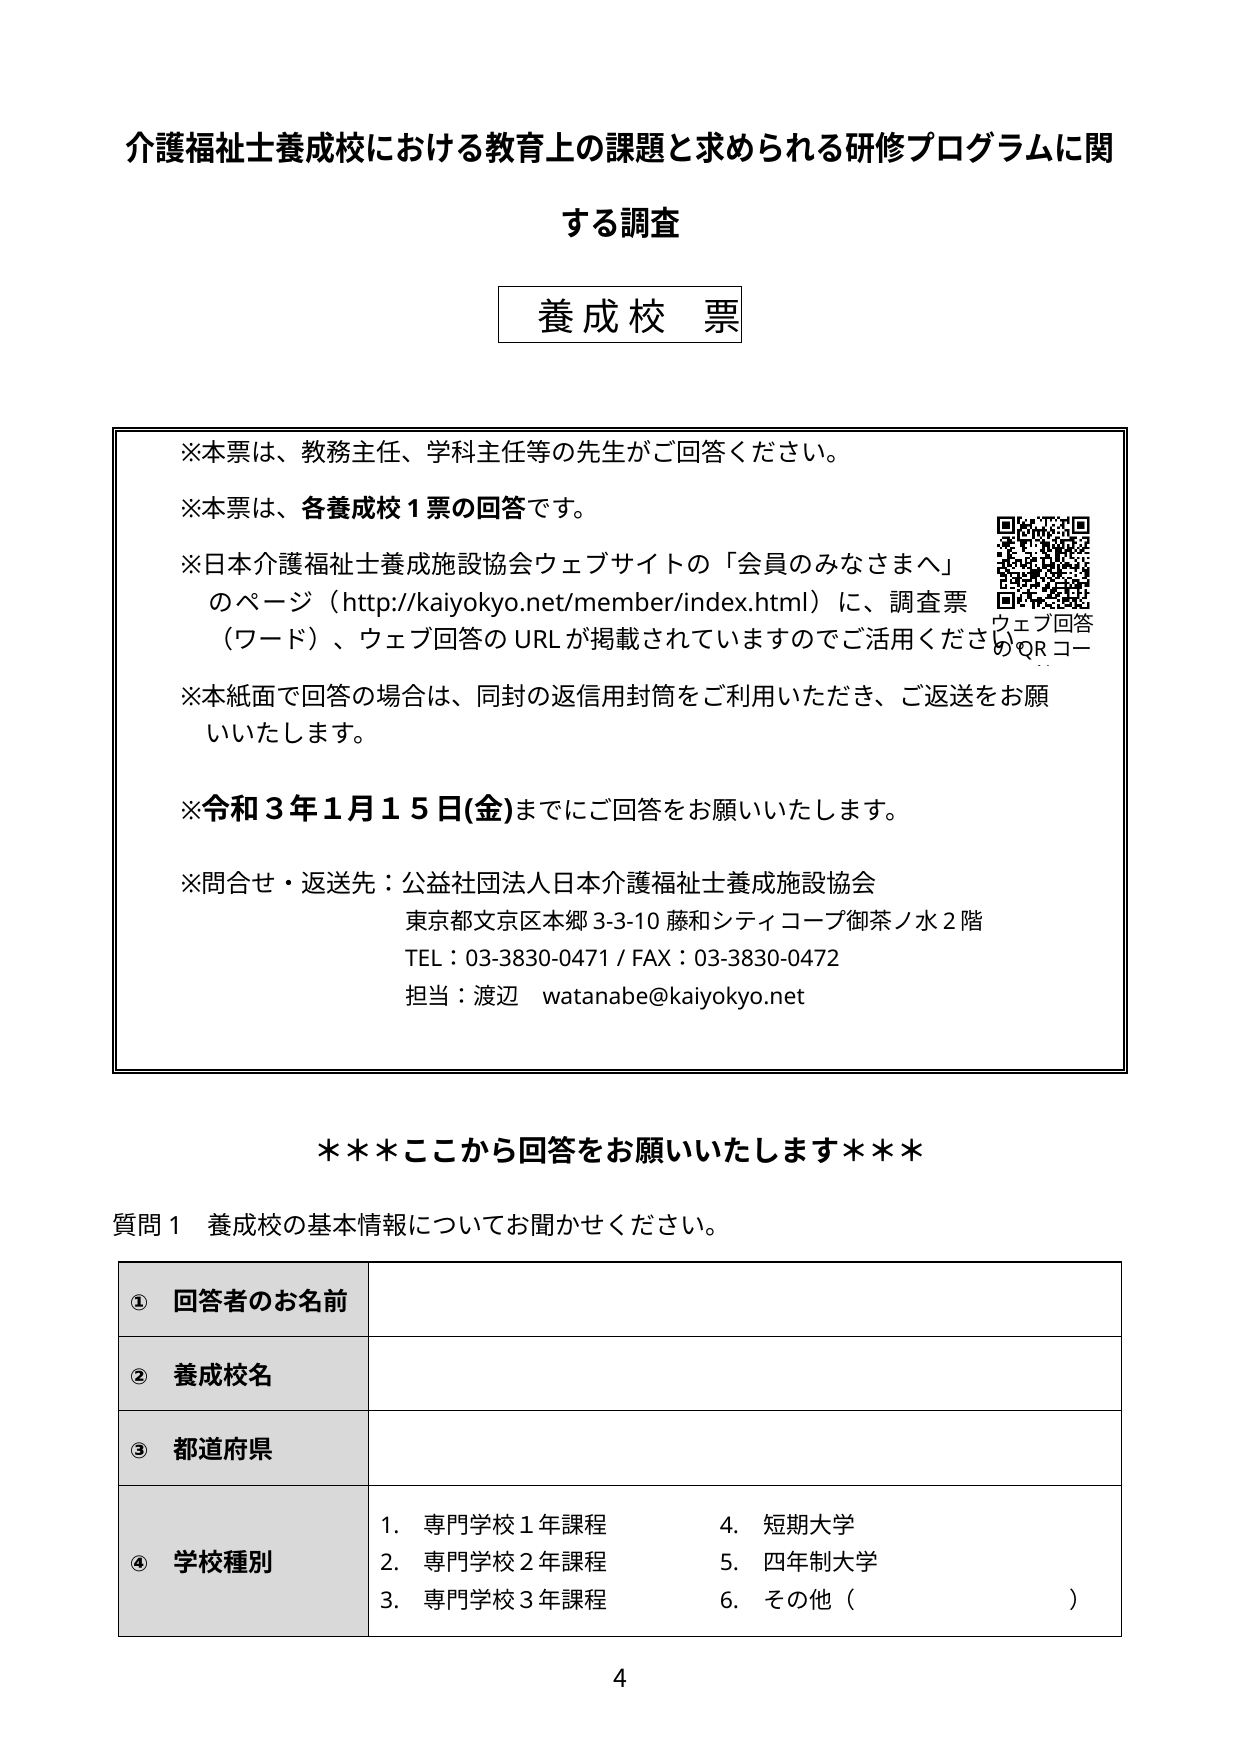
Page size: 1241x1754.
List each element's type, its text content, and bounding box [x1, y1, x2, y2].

table_header 回答者のお名前 [119, 1263, 368, 1336]
table_header ※本票は、教務主任、学科主任等の先生がご回答ください。 ※本票は、各養成校1票の回答です。 ※日本介護福祉士養成施設協会ウェブサイトの「会員のみなさまへ」のページ（http://kaiyokyo.net/member/index.html）に、調査票（ワード）、ウェブ回答のURLが掲載されていますのでご活用ください。 ※本紙面で回答の場合は、同封の返信用封筒をご利用いただき、ご返送をお願いいたします。 ※令和３年１月１５日(金)までにご回答をお願いいたします。 ※問合せ・返送先：公益社団法人日本介護福祉士養成施設協会 東京都文京区本郷3-3-10 藤和シティコープ御茶ノ水2階 TEL：03-3830-0471 / FAX：03-3830-0472 担当：渡辺 watanabe@kaiyokyo.net [117, 432, 1123, 1069]
subtitle ＊＊＊ここから回答をお願いいたします＊＊＊ [112, 1111, 1128, 1186]
text 質問 1 養成校の基本情報についてお聞かせください。 [112, 1205, 1128, 1243]
table_cell [369, 1337, 1121, 1410]
table_cell 養成校名 [119, 1337, 368, 1410]
table_cell 専門学校１年課程 専門学校２年課程 専門学校３年課程 [369, 1486, 708, 1636]
picture [987, 506, 1099, 619]
text 介護福祉士養成校における教育上の課題と求められる研修プログラムに関する調査 [112, 108, 1128, 258]
table_header [369, 1263, 1121, 1336]
table_cell [369, 1411, 1121, 1485]
table_cell 都道府県 [119, 1411, 368, 1485]
table_cell 学校種別 [119, 1486, 368, 1636]
text 養 成 校 票 [112, 277, 1128, 352]
table_cell 短期大学 四年制大学 その他（ ） [708, 1486, 1121, 1636]
